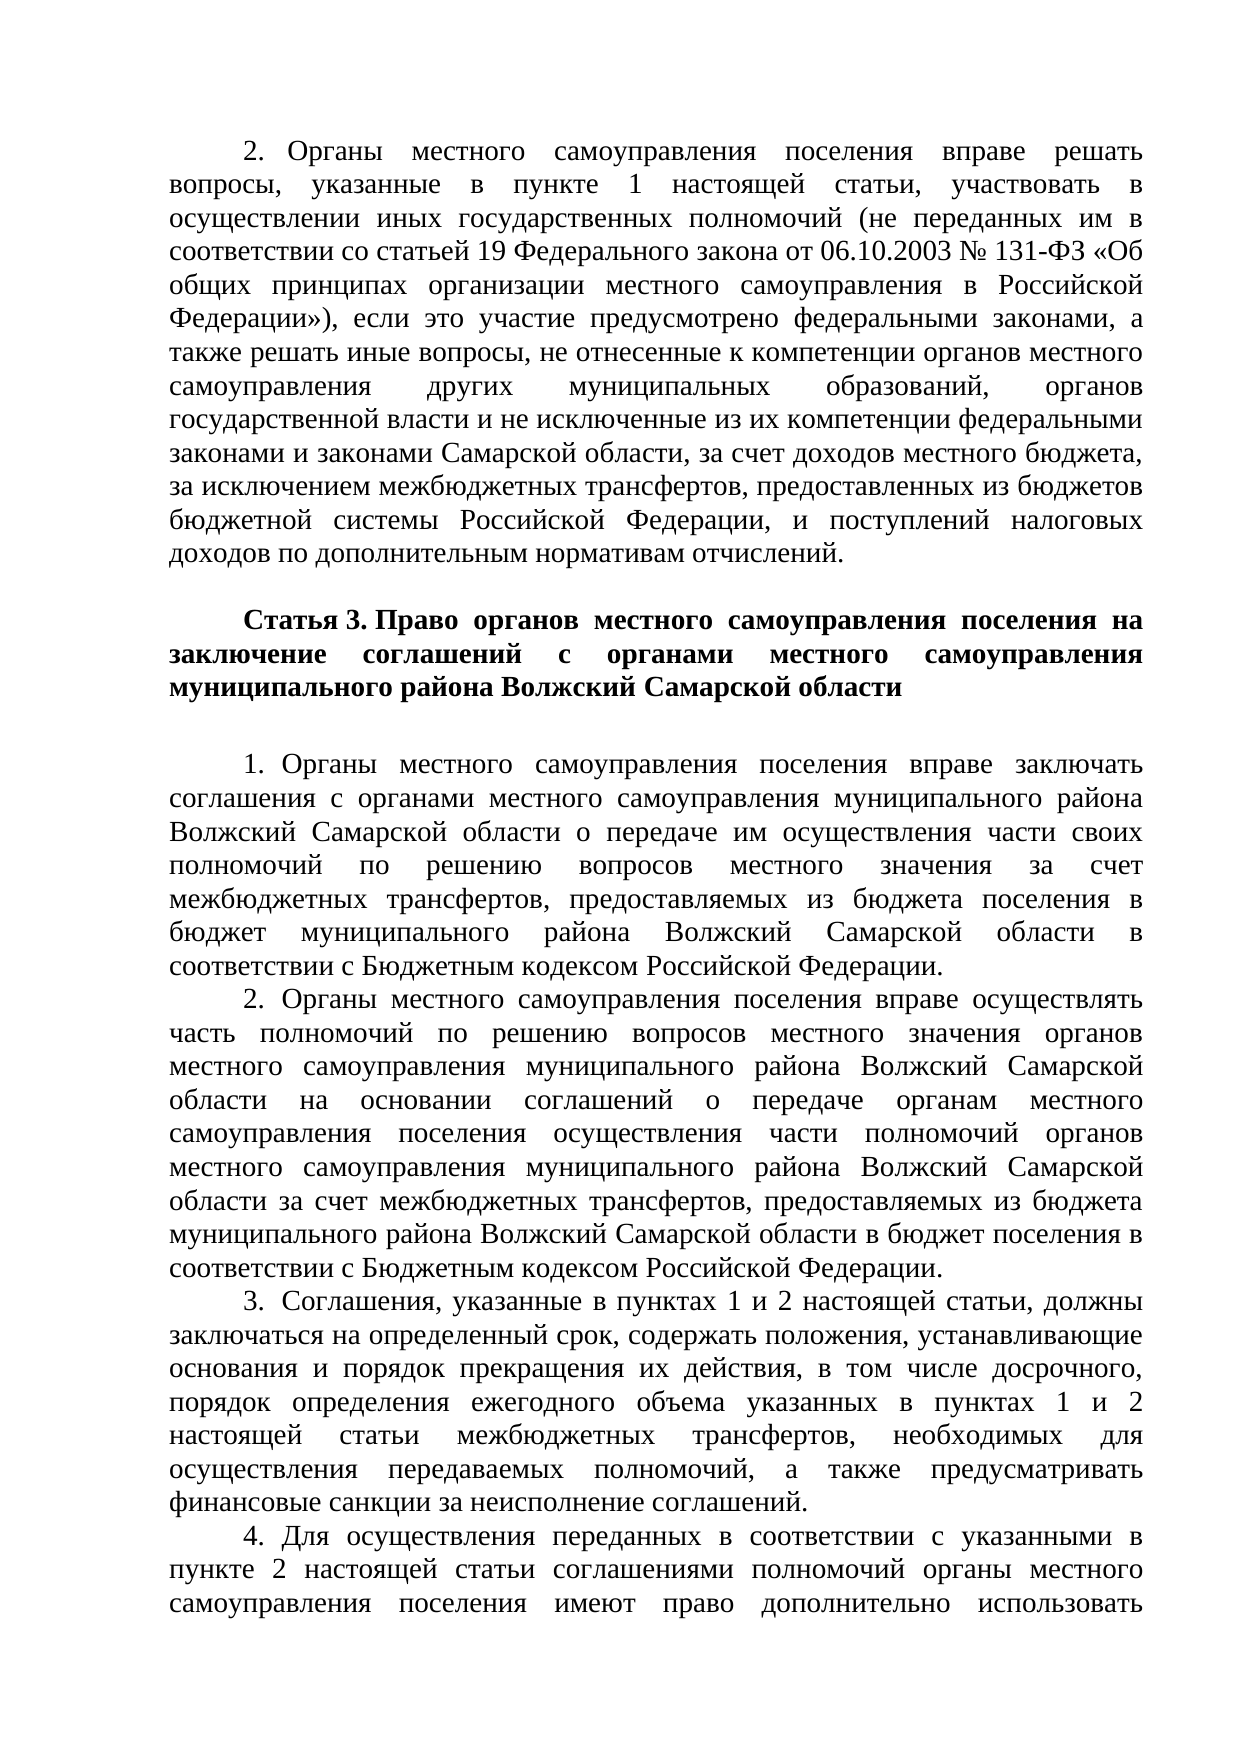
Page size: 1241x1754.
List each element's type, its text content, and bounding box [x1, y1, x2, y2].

list Органы местного самоуправления поселения вправе решать вопросы, указанные в пункте 1 настоящей статьи, участвовать в осуществлении иных государственных полномочий (не переданных им в соответствии со статьей 19 Федерального закона от 06.10.2003 № 131-ФЗ «Об общих принципах организации местного самоуправления в Российской Федерации»), если это участие предусмотрено федеральными законами, а также решать иные вопросы, не отнесенные к компетенции органов местного самоуправления других муниципальных образований, органов государственной власти и не исключенные из их компетенции федеральными законами и законами Самарской области, за счет доходов местного бюджета, за исключением межбюджетных трансфертов, предоставленных из бюджетов бюджетной системы Российской Федерации, и поступлений налоговых доходов по дополнительным нормативам отчислений. [169, 133, 1144, 569]
list Органы местного самоуправления поселения вправе заключать соглашения с органами местного самоуправления муниципального района Волжский Самарской области о передаче им осуществления части своих полномочий по решению вопросов местного значения за счет межбюджетных трансфертов, предоставляемых из бюджета поселения в бюджет муниципального района Волжский Самарской области в соответствии с Бюджетным кодексом Российской Федерации. [169, 747, 1144, 981]
list Органы местного самоуправления поселения вправе осуществлять часть полномочий по решению вопросов местного значения органов местного самоуправления муниципального района Волжский Самарской области на основании соглашений о передаче органам местного самоуправления поселения осуществления части полномочий органов местного самоуправления муниципального района Волжский Самарской области за счет межбюджетных трансфертов, предоставляемых из бюджета муниципального района Волжский Самарской области в бюджет поселения в соответствии с Бюджетным кодексом Российской Федерации. [169, 981, 1144, 1283]
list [169, 1518, 1144, 1619]
list Соглашения, указанные в пунктах 1 и 2 настоящей статьи, должны заключаться на определенный срок, содержать положения, устанавливающие основания и порядок прекращения их действия, в том числе досрочного, порядок определения ежегодного объема указанных в пунктах 1 и 2 настоящей статьи межбюджетных трансфертов, необходимых для осуществления передаваемых полномочий, а также предусматривать финансовые санкции за неисполнение соглашений. [169, 1283, 1144, 1518]
list Право органов местного самоуправления поселения на заключение соглашений с органами местного самоуправления муниципального района Волжский Самарской области [169, 602, 1144, 703]
